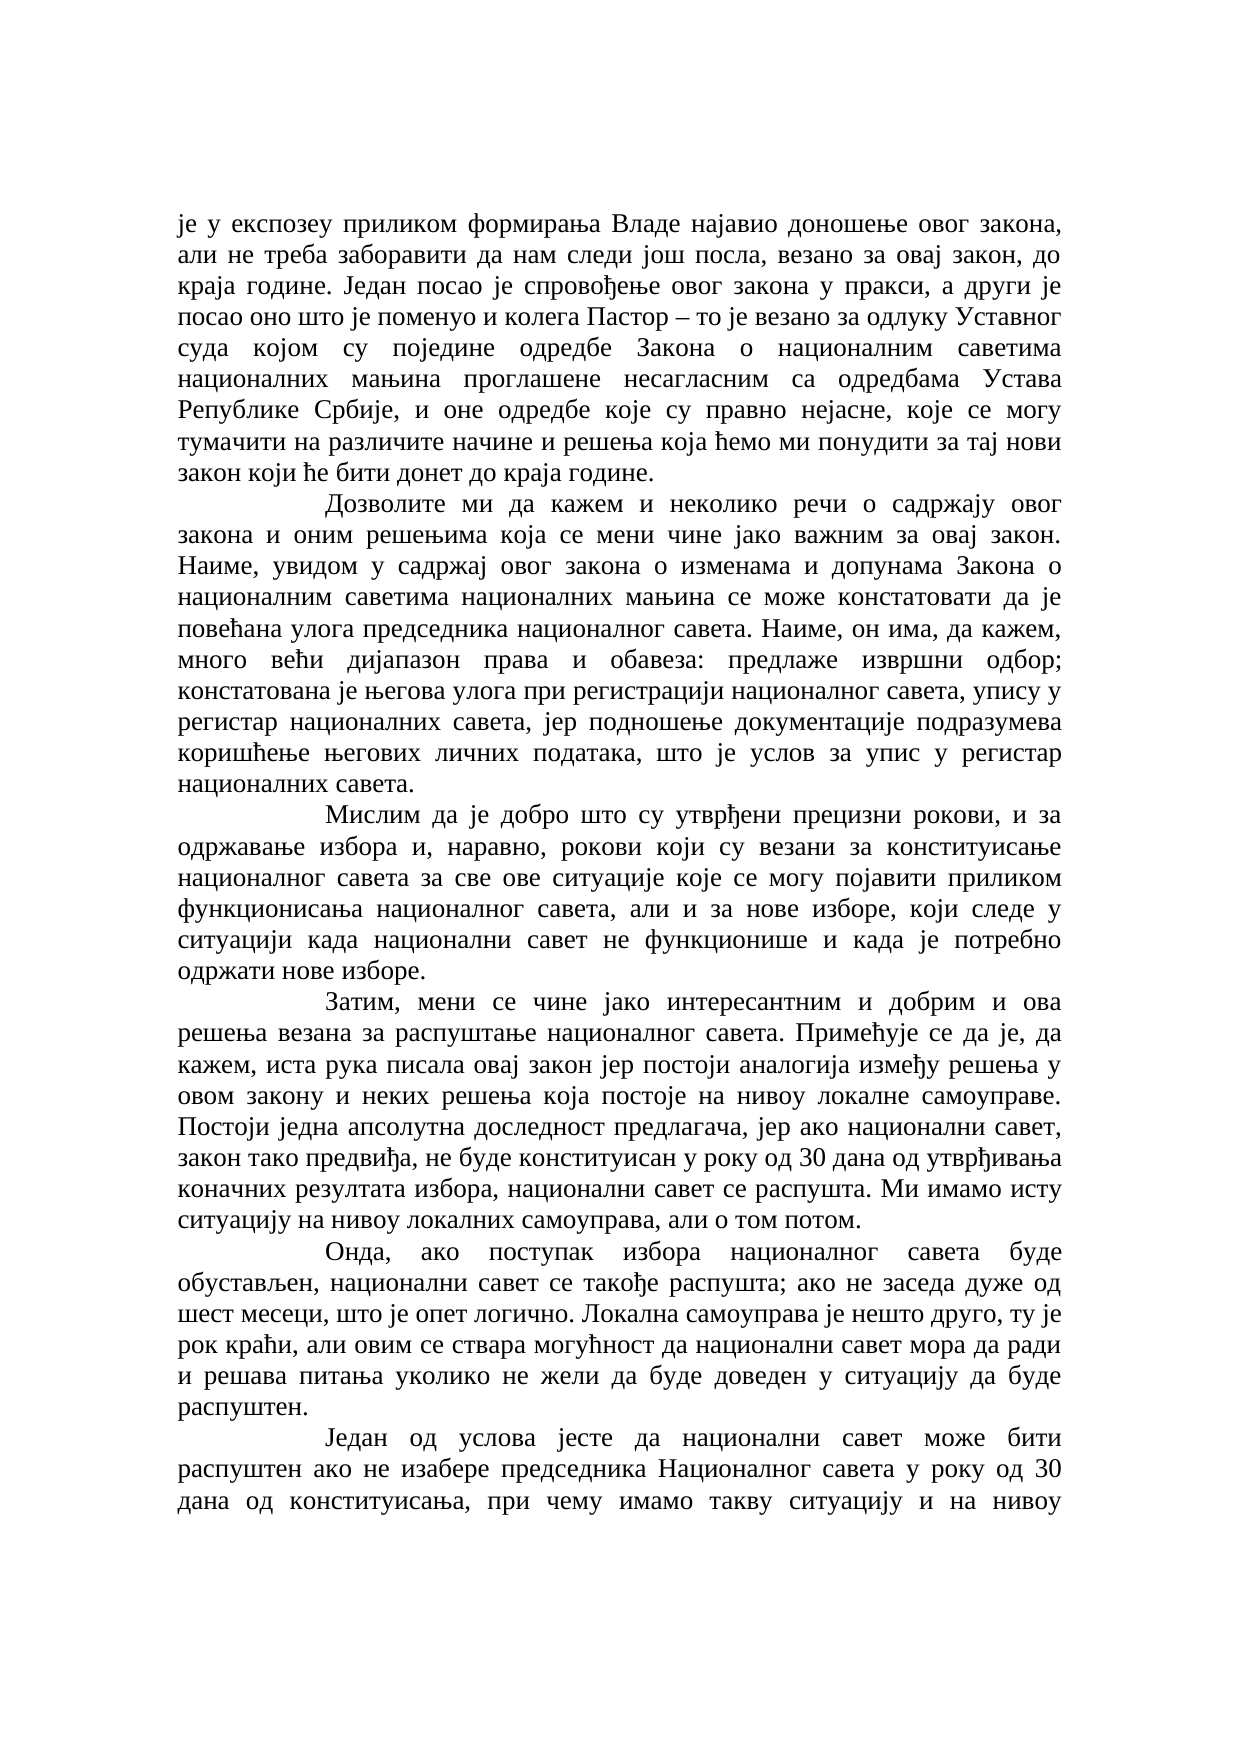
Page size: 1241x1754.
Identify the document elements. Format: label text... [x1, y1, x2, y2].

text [177, 207, 1063, 487]
text Затим, мени се чине јако интересантним и добрим и ова решења везана за распуштање националног савета. Примећује се да је, да кажем, иста рука писала овај закон јер постоји аналогија између решења у овом закону и неких решења која постоје на нивоу локалне самоуправе. Постоји једна апсолутна доследност предлагача, јер ако национални савет, закон тако предвиђа, не буде конституисан у року од 30 дана од утврђивања коначних резултата избора, национални савет се распушта. Ми имамо исту ситуацију на нивоу локалних самоуправа, али о том потом. [177, 985, 1063, 1234]
text Онда, ако поступак избора националног савета буде обустављен, национални савет се такође распушта; ако не заседа дуже од шест месеци, што је опет логично. Локална самоуправа је нешто друго, ту је рок краћи, али овим се ствара могућност да национални савет мора да ради и решава питања уколико не жели да буде доведен у ситуацију да буде распуштен. [177, 1234, 1063, 1421]
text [177, 1421, 1063, 1515]
text Дозволите ми да кажем и неколико речи о садржају овог закона и оним решењима која се мени чине јако важним за овај закон. Наиме, увидом у садржај овог закона о изменама и допунама Закона о националним саветима националних мањина се може констатовати да је повећана улога председника националног савета. Наиме, он има, да кажем, много већи дијапазон права и обавеза: предлаже извршни одбор; констатована је његова улога при регистрацији националног савета, упису у регистар националних савета, јер подношење документације подразумева коришћење његових личних података, што је услов за упис у регистар националних савета. [177, 487, 1063, 798]
text Мислим да је добро што су утврђени прецизни рокови, и за одржавање избора и, наравно, рокови који су везани за конституисање националног савета за све ове ситуације које се могу појавити приликом функционисања националног савета, али и за нове изборе, који следе у ситуацији када национални савет не функционише и када је потребно одржати нове изборе. [177, 798, 1063, 985]
